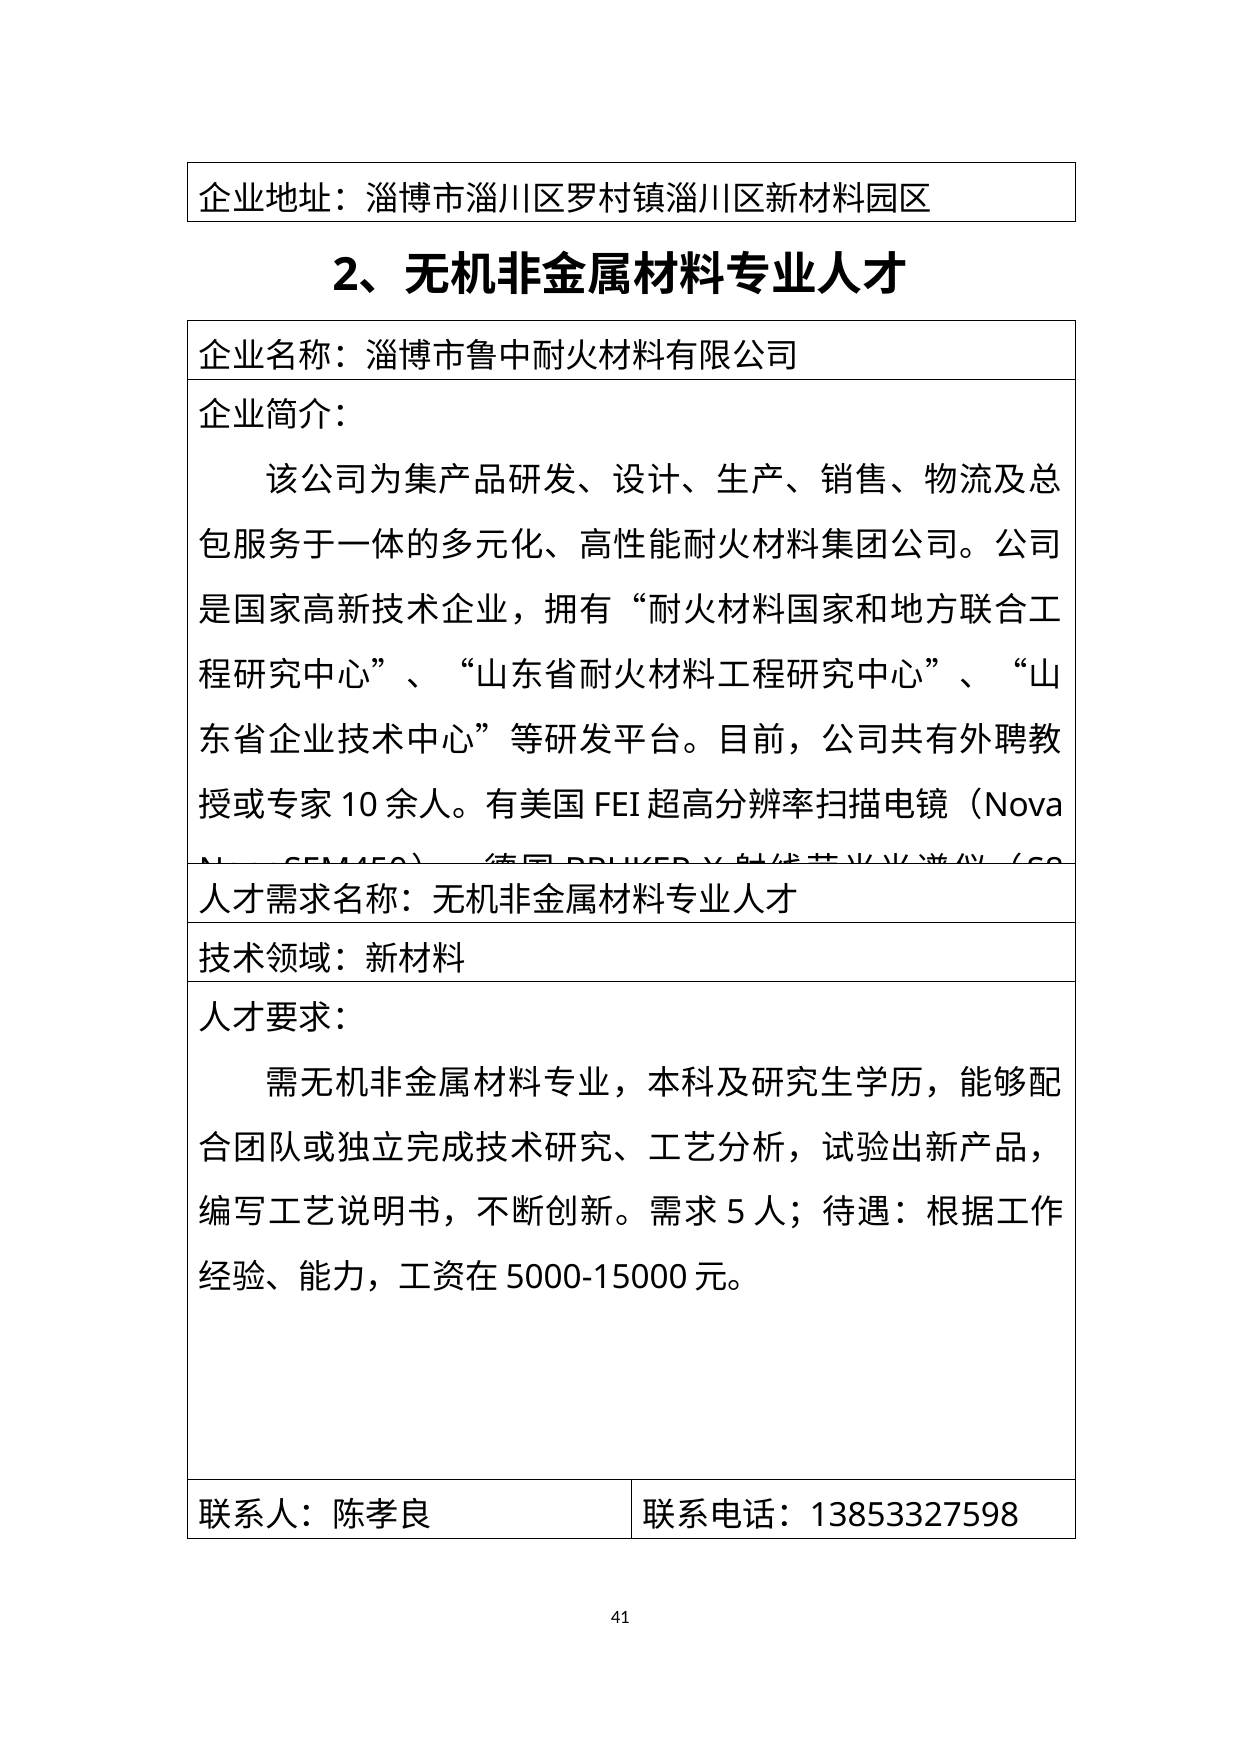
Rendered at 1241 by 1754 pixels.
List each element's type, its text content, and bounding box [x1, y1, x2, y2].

table_cell 联系人：陈孝良 [188, 1480, 631, 1538]
subtitle 2、无机非金属材料专业人才 [187, 222, 1053, 319]
table_cell 企业简介： 该公司为集产品研发、设计、生产、销售、物流及总包服务于一体的多元化、高性能耐火材料集团公司。公司是国家高新技术企业，拥有“耐火材料国家和地方联合工程研究中心”、“山东省耐火材料工程研究中心”、“山东省企业技术中心”等研发平台。目前，公司共有外聘教授或专家10余人。有美国FEI超高分辨率扫描电镜（Nova NanoSEM450）、德国BRUKER X射线荧光光谱仪（S8 TIGER)、X射线衍射仪（D8 ADVANCE）等高端试验检测设备。 [188, 380, 1075, 863]
table_cell 人才需求名称：无机非金属材料专业人才 [188, 864, 1075, 922]
table_cell 技术领域：新材料 [188, 923, 1075, 981]
table_cell 企业地址：淄博市淄川区罗村镇淄川区新材料园区 [188, 163, 1075, 221]
table_header 企业名称：淄博市鲁中耐火材料有限公司 [188, 321, 1075, 379]
table_cell 联系电话：13853327598 [632, 1480, 1075, 1538]
table_cell 人才要求： 需无机非金属材料专业，本科及研究生学历，能够配合团队或独立完成技术研究、工艺分析，试验出新产品，编写工艺说明书，不断创新。需求5人；待遇：根据工作经验、能力，工资在5000-15000元。 [188, 982, 1075, 1479]
